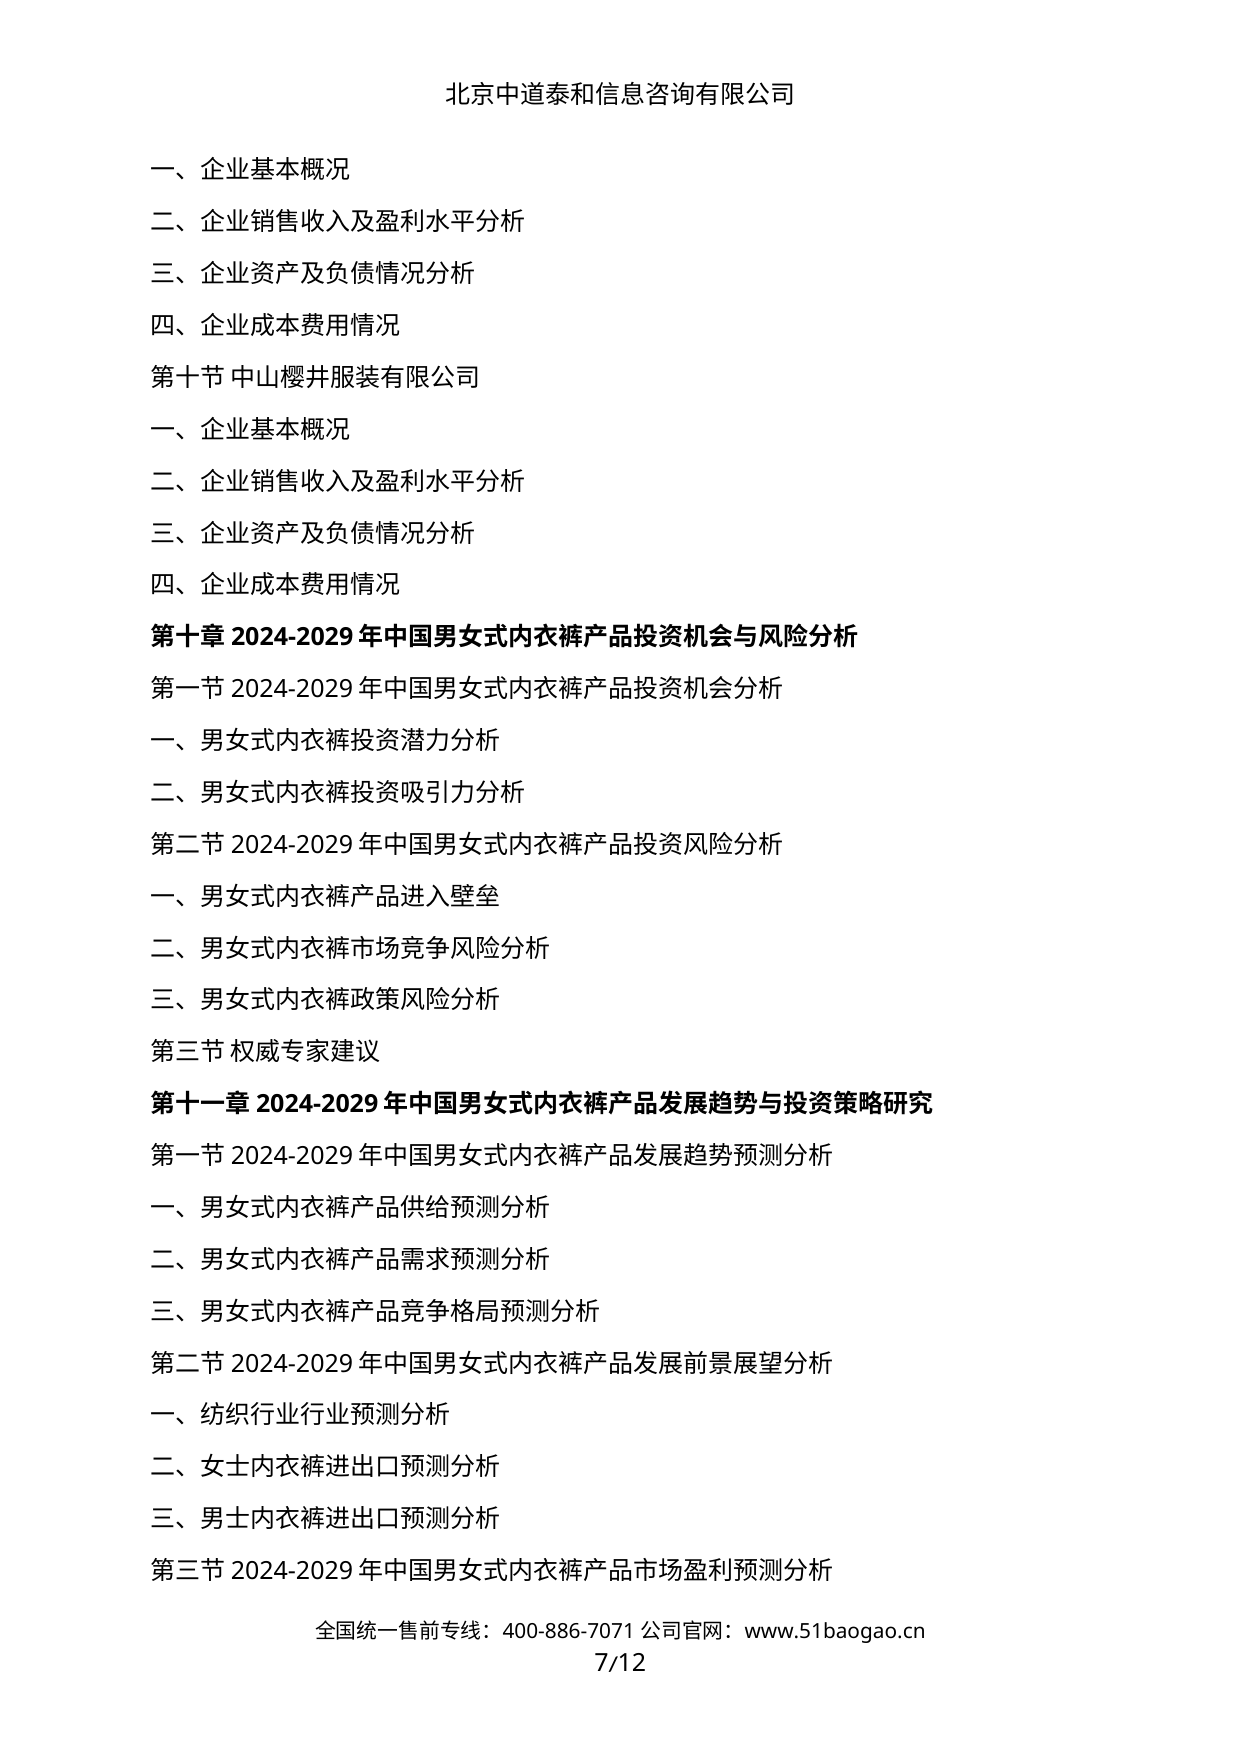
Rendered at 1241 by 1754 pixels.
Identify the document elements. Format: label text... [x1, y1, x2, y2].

text 第三节 权威专家建议 [150, 1032, 1090, 1068]
text 三、企业资产及负债情况分析 [150, 513, 1090, 549]
text 第二节 2024-2029年中国男女式内衣裤产品投资风险分析 [150, 824, 1090, 861]
text 二、企业销售收入及盈利水平分析 [150, 202, 1090, 238]
text 第十节 中山樱井服装有限公司 [150, 357, 1090, 394]
text 二、男女式内衣裤产品需求预测分析 [150, 1239, 1090, 1276]
text 三、男女式内衣裤产品竞争格局预测分析 [150, 1291, 1090, 1327]
text 二、企业销售收入及盈利水平分析 [150, 461, 1090, 497]
text 一、企业基本概况 [150, 150, 1090, 186]
text 一、纺织行业行业预测分析 [150, 1395, 1090, 1431]
text 第十章 2024-2029年中国男女式内衣裤产品投资机会与风险分析 [150, 617, 1090, 653]
text 第一节 2024-2029年中国男女式内衣裤产品发展趋势预测分析 [150, 1136, 1090, 1172]
text 三、男士内衣裤进出口预测分析 [150, 1499, 1090, 1535]
text 第十一章 2024-2029年中国男女式内衣裤产品发展趋势与投资策略研究 [150, 1084, 1090, 1120]
text 四、企业成本费用情况 [150, 306, 1090, 342]
text 一、男女式内衣裤投资潜力分析 [150, 721, 1090, 757]
text 二、女士内衣裤进出口预测分析 [150, 1447, 1090, 1483]
text 二、男女式内衣裤投资吸引力分析 [150, 772, 1090, 809]
text 一、男女式内衣裤产品进入壁垒 [150, 876, 1090, 912]
text 三、男女式内衣裤政策风险分析 [150, 980, 1090, 1016]
text 三、企业资产及负债情况分析 [150, 254, 1090, 290]
text 第一节 2024-2029年中国男女式内衣裤产品投资机会分析 [150, 669, 1090, 705]
text 第三节 2024-2029年中国男女式内衣裤产品市场盈利预测分析 [150, 1551, 1090, 1587]
text 一、企业基本概况 [150, 409, 1090, 446]
text 四、企业成本费用情况 [150, 565, 1090, 601]
text 第二节 2024-2029年中国男女式内衣裤产品发展前景展望分析 [150, 1343, 1090, 1379]
text 一、男女式内衣裤产品供给预测分析 [150, 1187, 1090, 1224]
text 二、男女式内衣裤市场竞争风险分析 [150, 928, 1090, 964]
